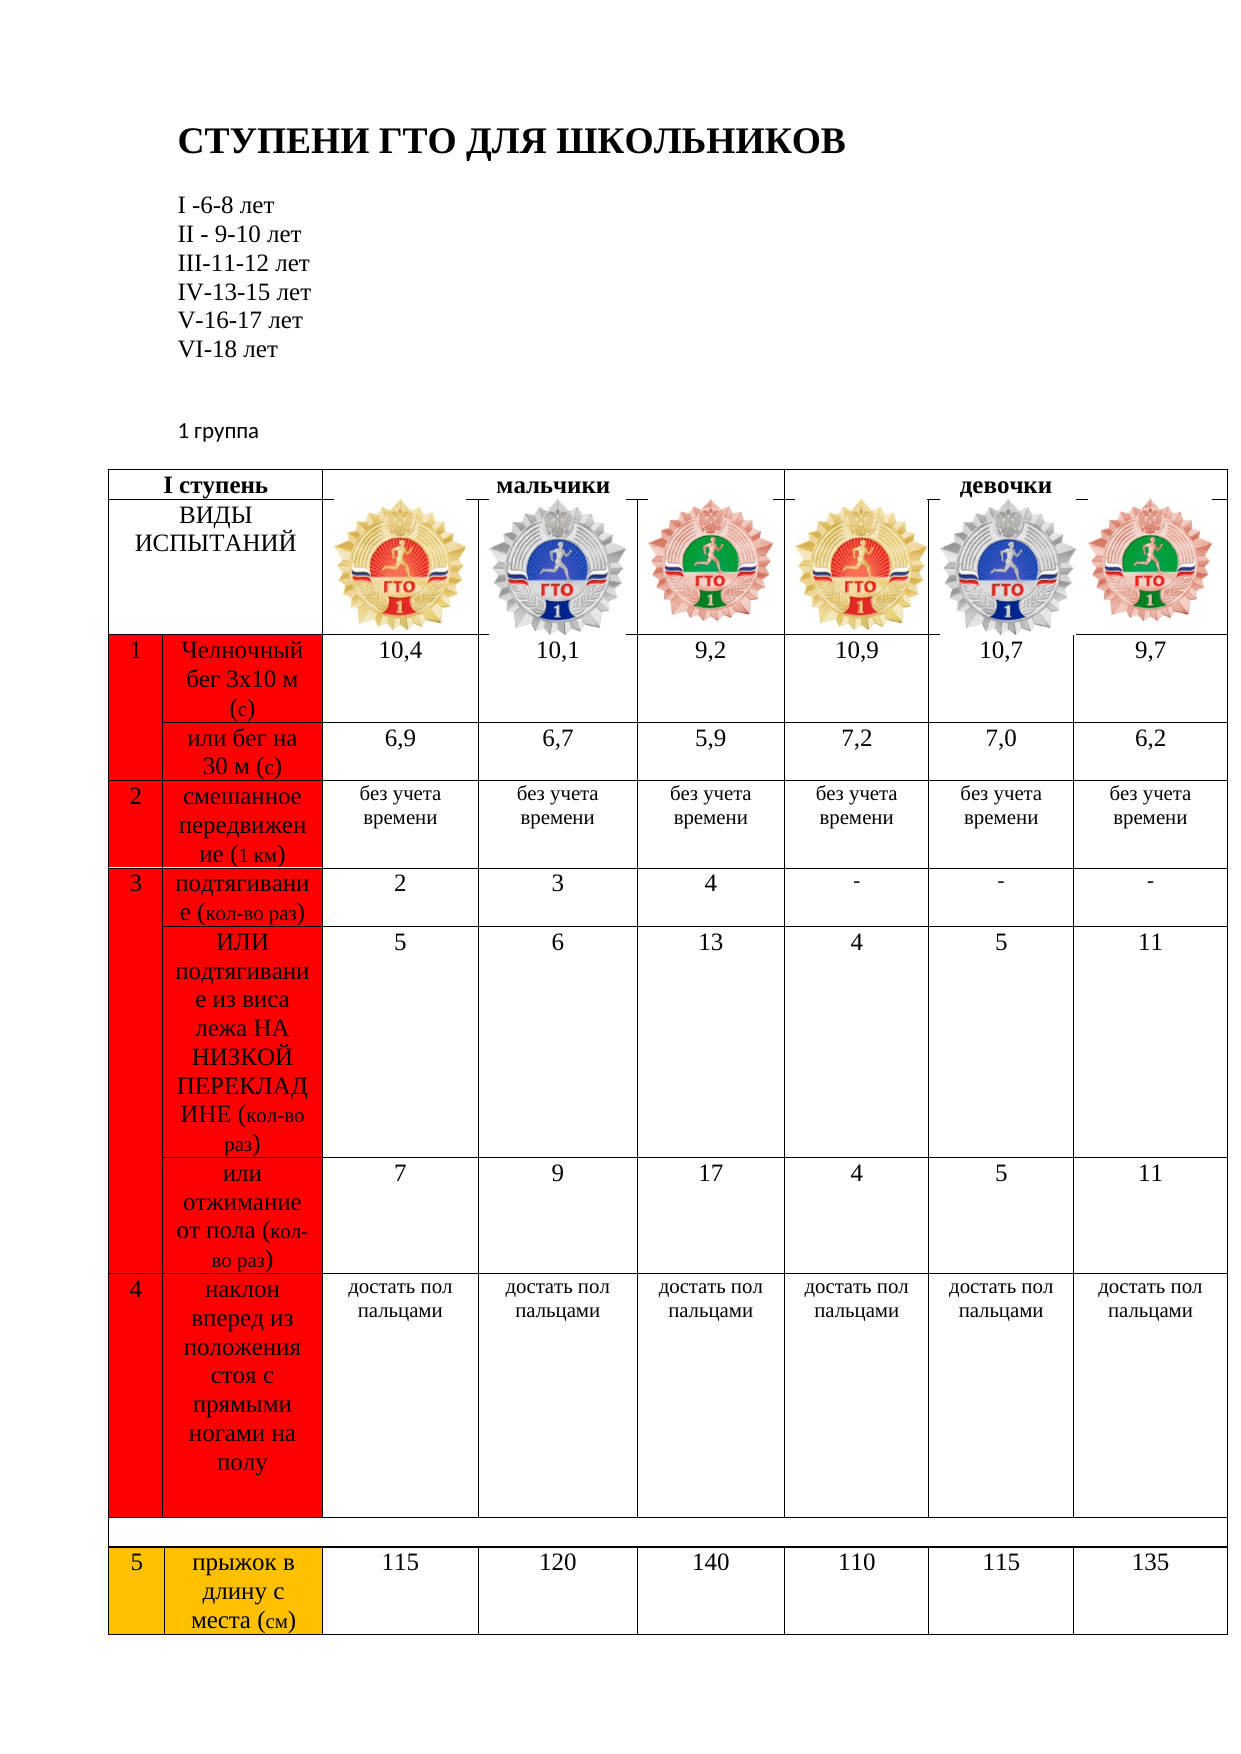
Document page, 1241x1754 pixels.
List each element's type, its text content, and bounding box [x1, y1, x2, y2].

table_cell или бег на 30 м (c) [163, 723, 322, 780]
table_cell 5 [929, 927, 1073, 1157]
table_cell 7 [323, 1158, 478, 1273]
table_cell 2 [109, 781, 162, 867]
table_cell 5 [109, 1548, 164, 1634]
table_cell 4 [109, 1274, 162, 1517]
picture [489, 499, 626, 635]
table_header I ступень [109, 470, 322, 499]
table_cell ИЛИ подтягивание из виса лежа НА НИЗКОЙ ПЕРЕКЛАДИНЕ (кол-во раз) [163, 927, 322, 1157]
picture [1088, 499, 1212, 621]
table_cell достать пол пальцами [638, 1274, 784, 1517]
table_cell 2 [323, 869, 478, 926]
table_cell 5 [323, 927, 478, 1157]
table_cell 10,9 [785, 635, 928, 722]
table_cell без учета времени [785, 781, 928, 867]
table_cell 9,2 [638, 635, 784, 722]
table_cell без учета времени [929, 781, 1073, 867]
table_cell 17 [638, 1158, 784, 1273]
table_cell достать пол пальцами [323, 1274, 478, 1517]
table_cell [479, 500, 489, 634]
picture [940, 499, 1076, 635]
table_cell 115 [929, 1548, 1073, 1634]
table_cell 5 [929, 1158, 1073, 1273]
table_cell 4 [638, 869, 784, 926]
table_cell 115 [323, 1548, 478, 1634]
table_cell 10,7 [929, 635, 1073, 722]
table_cell 4 [785, 927, 928, 1157]
text VI-18 лет [177, 334, 1152, 363]
table_cell [323, 500, 478, 634]
table_cell подтягивание (кол-во раз) [163, 869, 322, 926]
table_cell Челночный бег 3х10 м (с) [163, 635, 322, 722]
table_cell прыжок в длину с места (см) [165, 1548, 322, 1634]
table_cell 4 [785, 1158, 928, 1273]
table_cell смешанное передвижение (1 км) [163, 781, 322, 867]
table_header мальчики [323, 470, 784, 499]
table_cell 9 [479, 1158, 637, 1273]
table_cell достать пол пальцами [785, 1274, 928, 1517]
text III-11-12 лет [177, 248, 1152, 277]
table_cell 110 [785, 1548, 928, 1634]
table_cell 7,2 [785, 723, 928, 780]
picture [795, 499, 927, 630]
text I -6-8 лет [177, 190, 1152, 219]
table_cell [785, 500, 928, 634]
table_cell 135 [1074, 1548, 1227, 1634]
table_cell [638, 500, 784, 634]
table_cell 13 [638, 927, 784, 1157]
table_cell 120 [479, 1548, 637, 1634]
table_cell наклон вперед из положения стоя с прямыми ногами на полу [163, 1274, 322, 1517]
table_cell достать пол пальцами [929, 1274, 1073, 1517]
table_cell 11 [1074, 1158, 1227, 1273]
table_cell [109, 1518, 1227, 1546]
table_cell 1 [109, 635, 162, 780]
table_cell 6,9 [323, 723, 478, 780]
table_cell [1076, 500, 1227, 634]
text V-16-17 лет [177, 305, 1152, 334]
picture [334, 499, 466, 630]
table_cell 140 [638, 1548, 784, 1634]
table_cell - [929, 869, 1073, 926]
table_cell - [1074, 869, 1227, 926]
table_cell 3 [479, 869, 637, 926]
table_cell 11 [1074, 927, 1227, 1157]
table_cell без учета времени [638, 781, 784, 867]
picture [648, 499, 773, 621]
table_cell ВИДЫ ИСПЫТАНИЙ [109, 500, 322, 634]
table_cell 10,4 [323, 635, 478, 722]
table_cell [626, 500, 637, 634]
table_cell 9,7 [1074, 635, 1227, 722]
table_cell 6,2 [1074, 723, 1227, 780]
table_header девочки [785, 470, 1227, 499]
table_cell [929, 500, 940, 634]
table_cell 10,1 [479, 635, 637, 722]
table_cell 5,9 [638, 723, 784, 780]
text 1 группа [177, 416, 1152, 444]
table_cell без учета времени [479, 781, 637, 867]
table_cell без учета времени [323, 781, 478, 867]
table_cell - [785, 869, 928, 926]
table_cell достать пол пальцами [479, 1274, 637, 1517]
text СТУПЕНИ ГТО ДЛЯ ШКОЛЬНИКОВ [177, 118, 1152, 161]
table_cell 7,0 [929, 723, 1073, 780]
table_cell достать пол пальцами [1074, 1274, 1227, 1517]
table_cell 6,7 [479, 723, 637, 780]
table_cell без учета времени [1074, 781, 1227, 867]
table_cell 3 [109, 869, 162, 1273]
text II - 9-10 лет [177, 219, 1152, 248]
table_cell или отжимание от пола (кол-во раз) [163, 1158, 322, 1273]
table_cell 6 [479, 927, 637, 1157]
text IV-13-15 лет [177, 277, 1152, 305]
